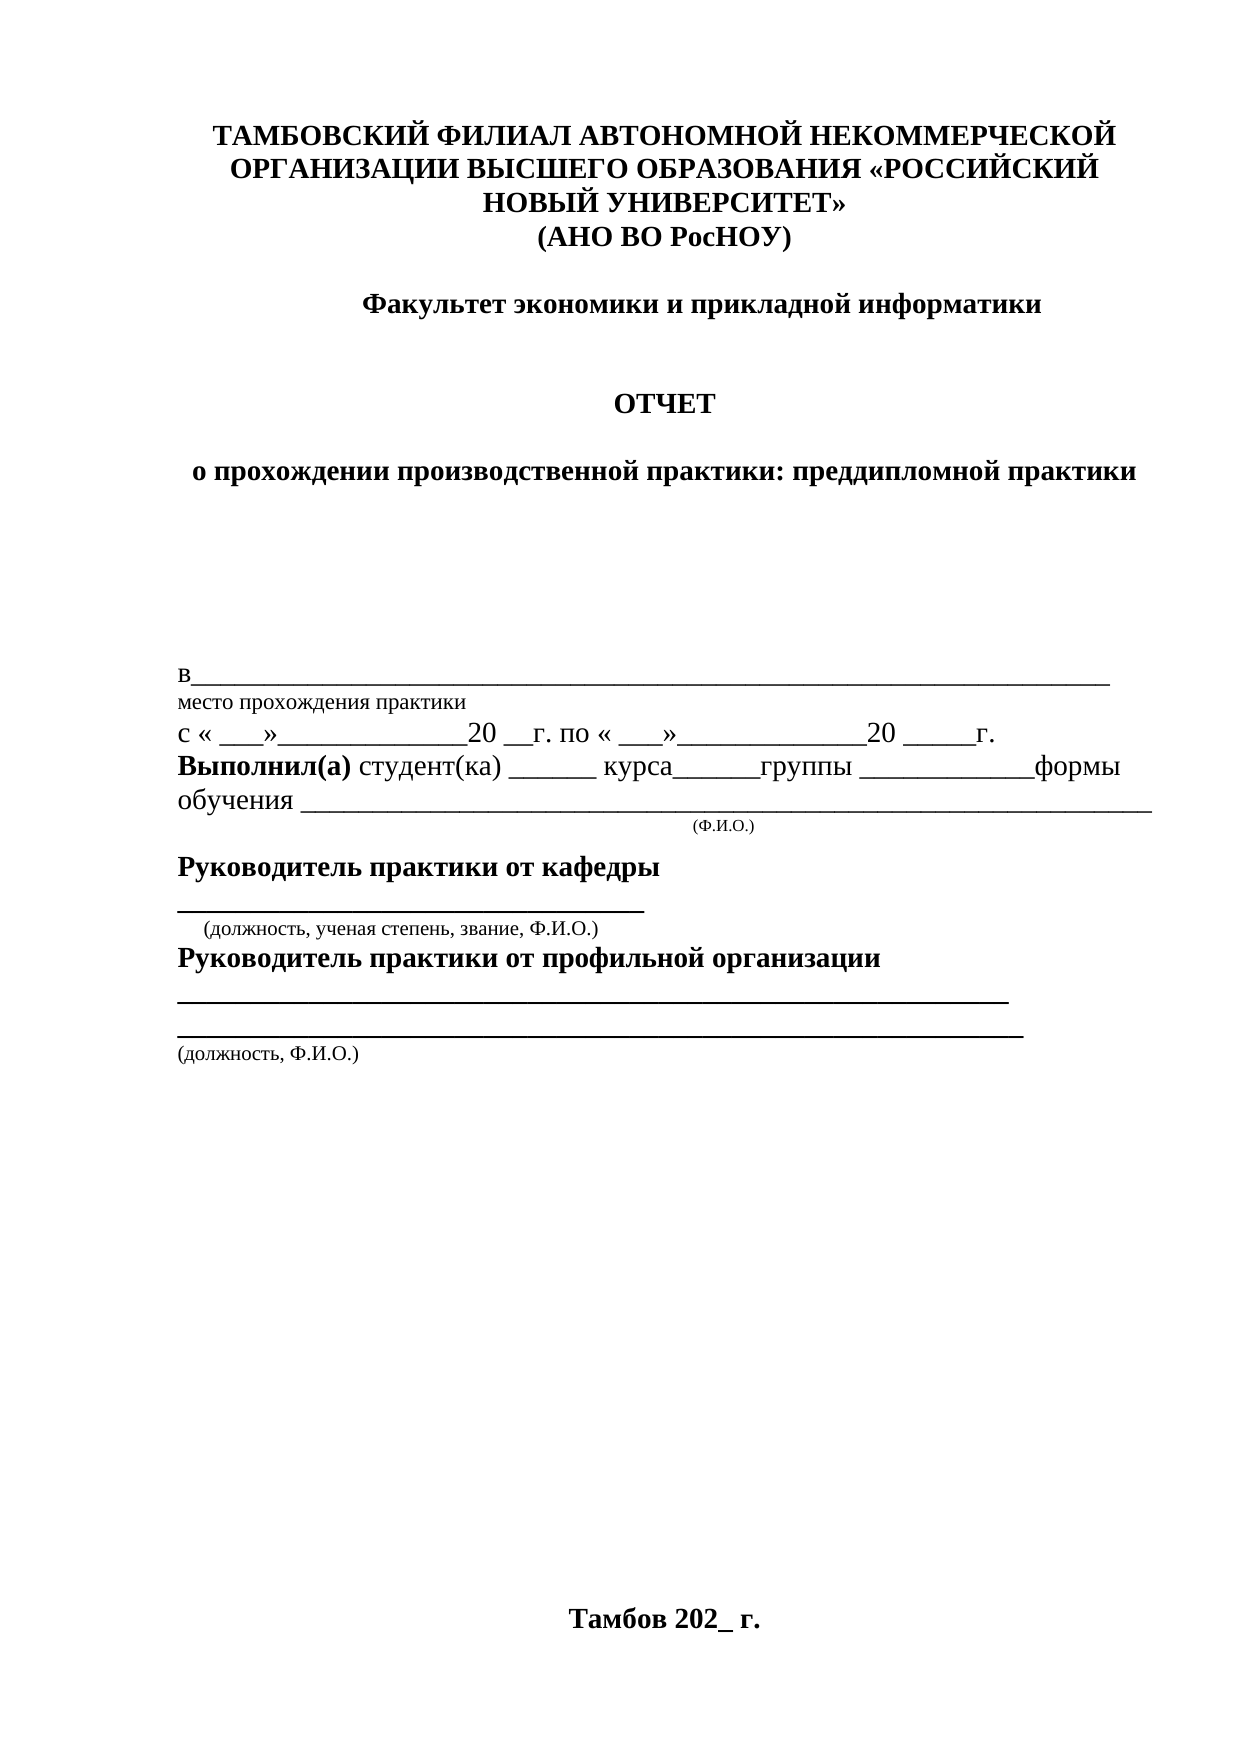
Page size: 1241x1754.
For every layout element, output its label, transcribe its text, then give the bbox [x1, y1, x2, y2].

text в_______________________________________________________________ [177, 655, 1152, 688]
text (должность, Ф.И.О.) [177, 1041, 1152, 1065]
text (АНО ВО РосНОУ) [177, 219, 1152, 252]
text Руководитель практики от профильной организации [177, 940, 1152, 973]
text ОТЧЕТ [177, 386, 1152, 420]
text ТАМБОВСКИЙ ФИЛИАЛ АВТОНОМНОЙ НЕКОММЕРЧЕСКОЙ ОРГАНИЗАЦИИ ВЫСШЕГО ОБРАЗОВАНИЯ «РОССИЙСКИЙ НОВЫЙ УНИВЕРСИТЕТ» [177, 118, 1152, 219]
text Факультет экономики и прикладной информатики [177, 286, 1152, 319]
text ________________________________ [177, 882, 1152, 916]
text (Ф.И.О.) [295, 815, 1152, 849]
text __________________________________________________________ [177, 1007, 1152, 1041]
text Выполнил(а) студент(ка) ______ курса______группы ____________формы обучения [177, 748, 1152, 815]
text с « ___»_____________20 __г. по « ___»_____________20 _____г. [177, 715, 1152, 748]
text (должность, ученая степень, звание, Ф.И.О.) [177, 916, 1152, 940]
text о прохождении производственной практики: преддипломной практики [177, 453, 1152, 487]
text _________________________________________________________ [177, 973, 1152, 1007]
text место прохождения практики [177, 688, 1152, 715]
text Руководитель практики от кафедры [177, 849, 1152, 882]
text Тамбов 202_ г. [177, 1601, 1152, 1635]
